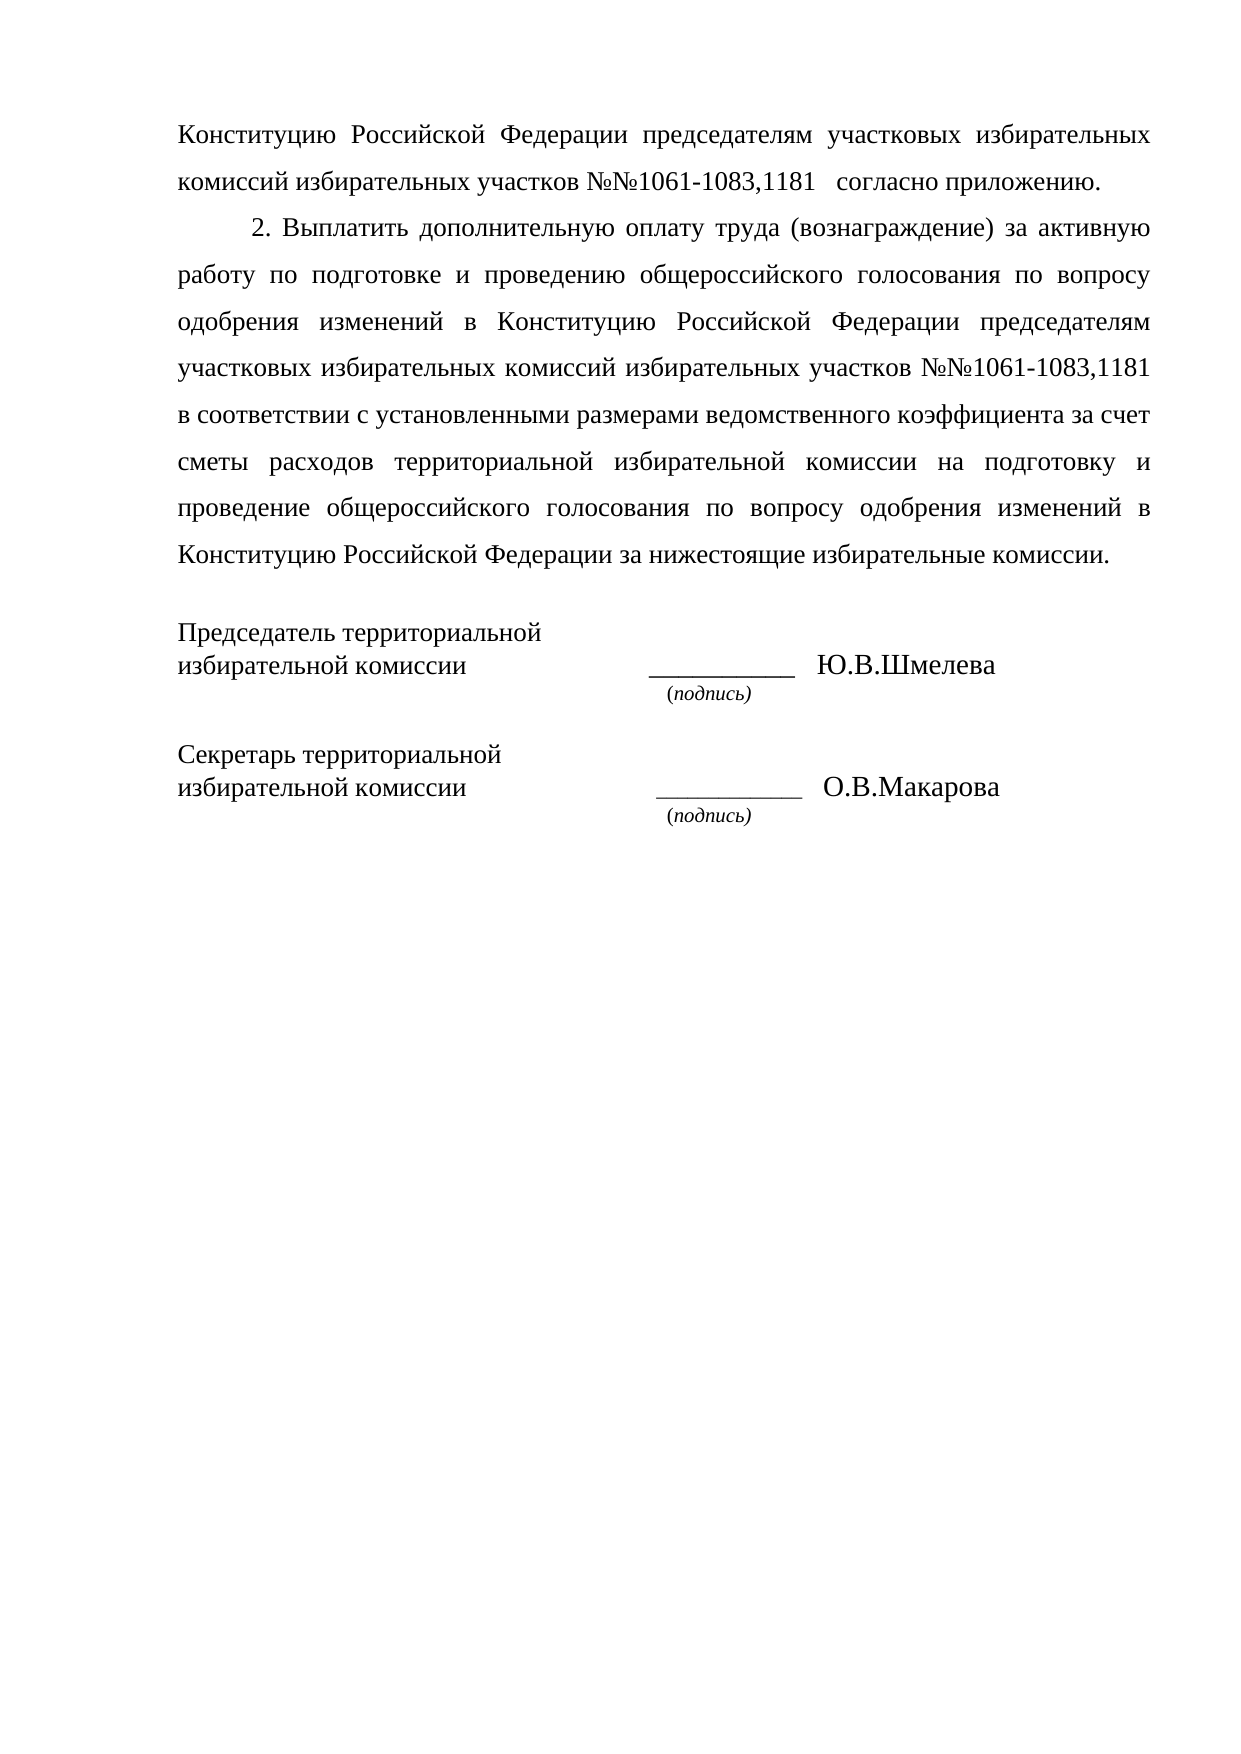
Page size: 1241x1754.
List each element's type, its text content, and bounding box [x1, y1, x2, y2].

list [177, 118, 1152, 196]
text Секретарь территориальной [177, 738, 1152, 769]
text 2. Выплатить дополнительную оплату труда (вознаграждение) за активную работу по подготовке и проведению общероссийского голосования по вопросу одобрения изменений в Конституцию Российской Федерации председателям участковых избирательных комиссий избирательных участков №№1061-1083,1181 в соответствии с установленными размерами ведомственного коэффициента за счет сметы расходов территориальной избирательной комиссии на подготовку и проведение общероссийского голосования по вопросу одобрения изменений в Конституцию Российской Федерации за нижестоящие избирательные комиссии. [177, 211, 1152, 569]
text (подпись) [177, 681, 1152, 705]
text (подпись) [177, 803, 1152, 827]
text избирательной комиссии __________ Ю.В.Шмелева [177, 647, 1152, 681]
text Председатель территориальной [177, 616, 1152, 647]
text избирательной комиссии ______________ О.В.Макарова [177, 769, 1152, 803]
